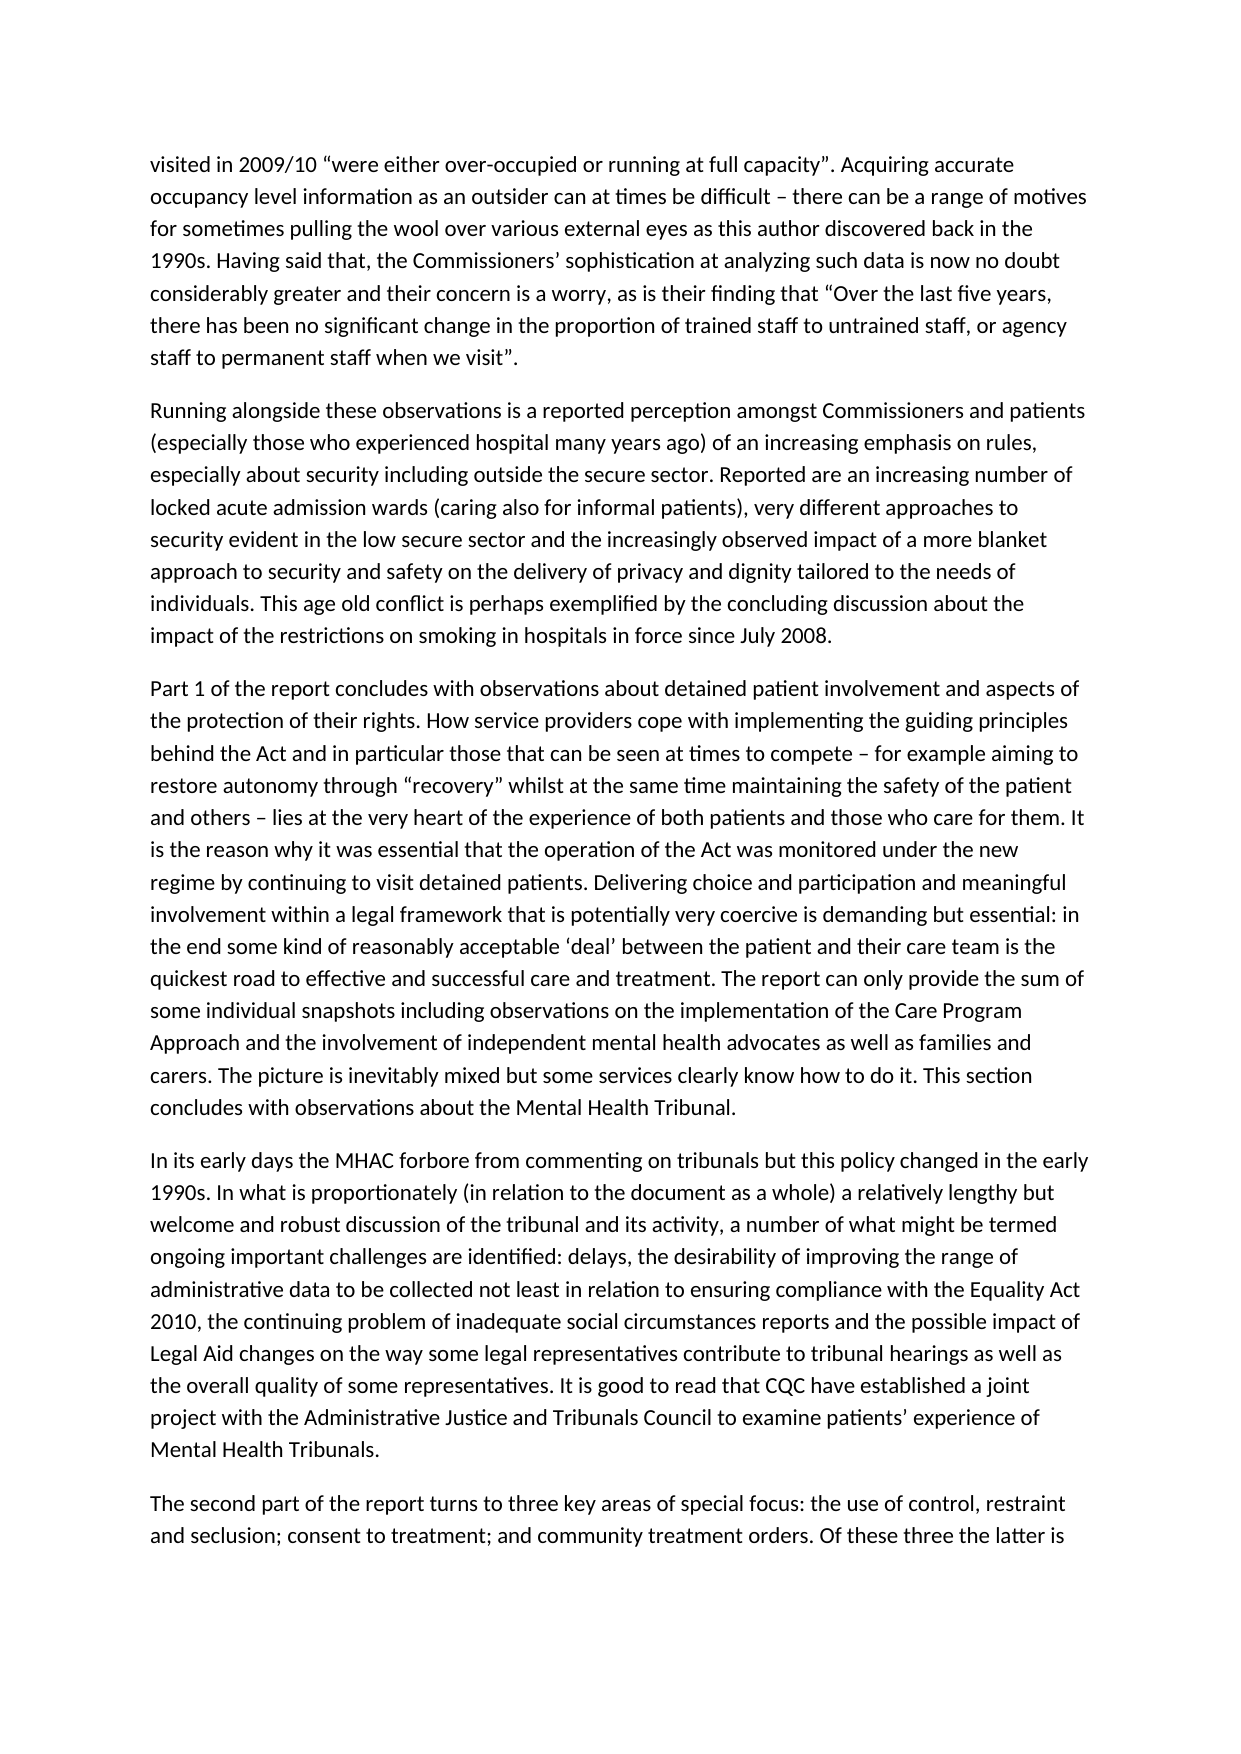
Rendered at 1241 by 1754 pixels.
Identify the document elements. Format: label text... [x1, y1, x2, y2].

text Part 1 of the report concludes with observations about detained patient involvement and aspects of the protection of their rights. How service providers cope with implementing the guiding principles behind the Act and in particular those that can be seen at times to compete – for example aiming to restore autonomy through “recovery” whilst at the same time maintaining the safety of the patient and others – lies at the very heart of the experience of both patients and those who care for them. It is the reason why it was essential that the operation of the Act was monitored under the new regime by continuing to visit detained patients. Delivering choice and participation and meaningful involvement within a legal framework that is potentially very coercive is demanding but essential: in the end some kind of reasonably acceptable ‘deal’ between the patient and their care team is the quickest road to effective and successful care and treatment. The report can only provide the sum of some individual snapshots including observations on the implementation of the Care Program Approach and the involvement of independent mental health advocates as well as families and carers. The picture is inevitably mixed but some services clearly know how to do it. This section concludes with observations about the Mental Health Tribunal. [150, 674, 1090, 1121]
text In its early days the MHAC forbore from commenting on tribunals but this policy changed in the early 1990s. In what is proportionately (in relation to the document as a whole) a relatively lengthy but welcome and robust discussion of the tribunal and its activity, a number of what might be termed ongoing important challenges are identified: delays, the desirability of improving the range of administrative data to be collected not least in relation to ensuring compliance with the Equality Act 2010, the continuing problem of inadequate social circumstances reports and the possible impact of Legal Aid changes on the way some legal representatives contribute to tribunal hearings as well as the overall quality of some representatives. It is good to read that CQC have established a joint project with the Administrative Justice and Tribunals Council to examine patients’ experience of Mental Health Tribunals. [150, 1146, 1090, 1464]
text Running alongside these observations is a reported perception amongst Commissioners and patients (especially those who experienced hospital many years ago) of an increasing emphasis on rules, especially about security including outside the secure sector. Reported are an increasing number of locked acute admission wards (caring also for informal patients), very different approaches to security evident in the low secure sector and the increasingly observed impact of a more blanket approach to security and safety on the delivery of privacy and dignity tailored to the needs of individuals. This age old conflict is perhaps exemplified by the concluding discussion about the impact of the restrictions on smoking in hospitals in force since July 2008. [150, 396, 1090, 649]
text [150, 150, 1090, 371]
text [150, 1489, 1090, 1549]
